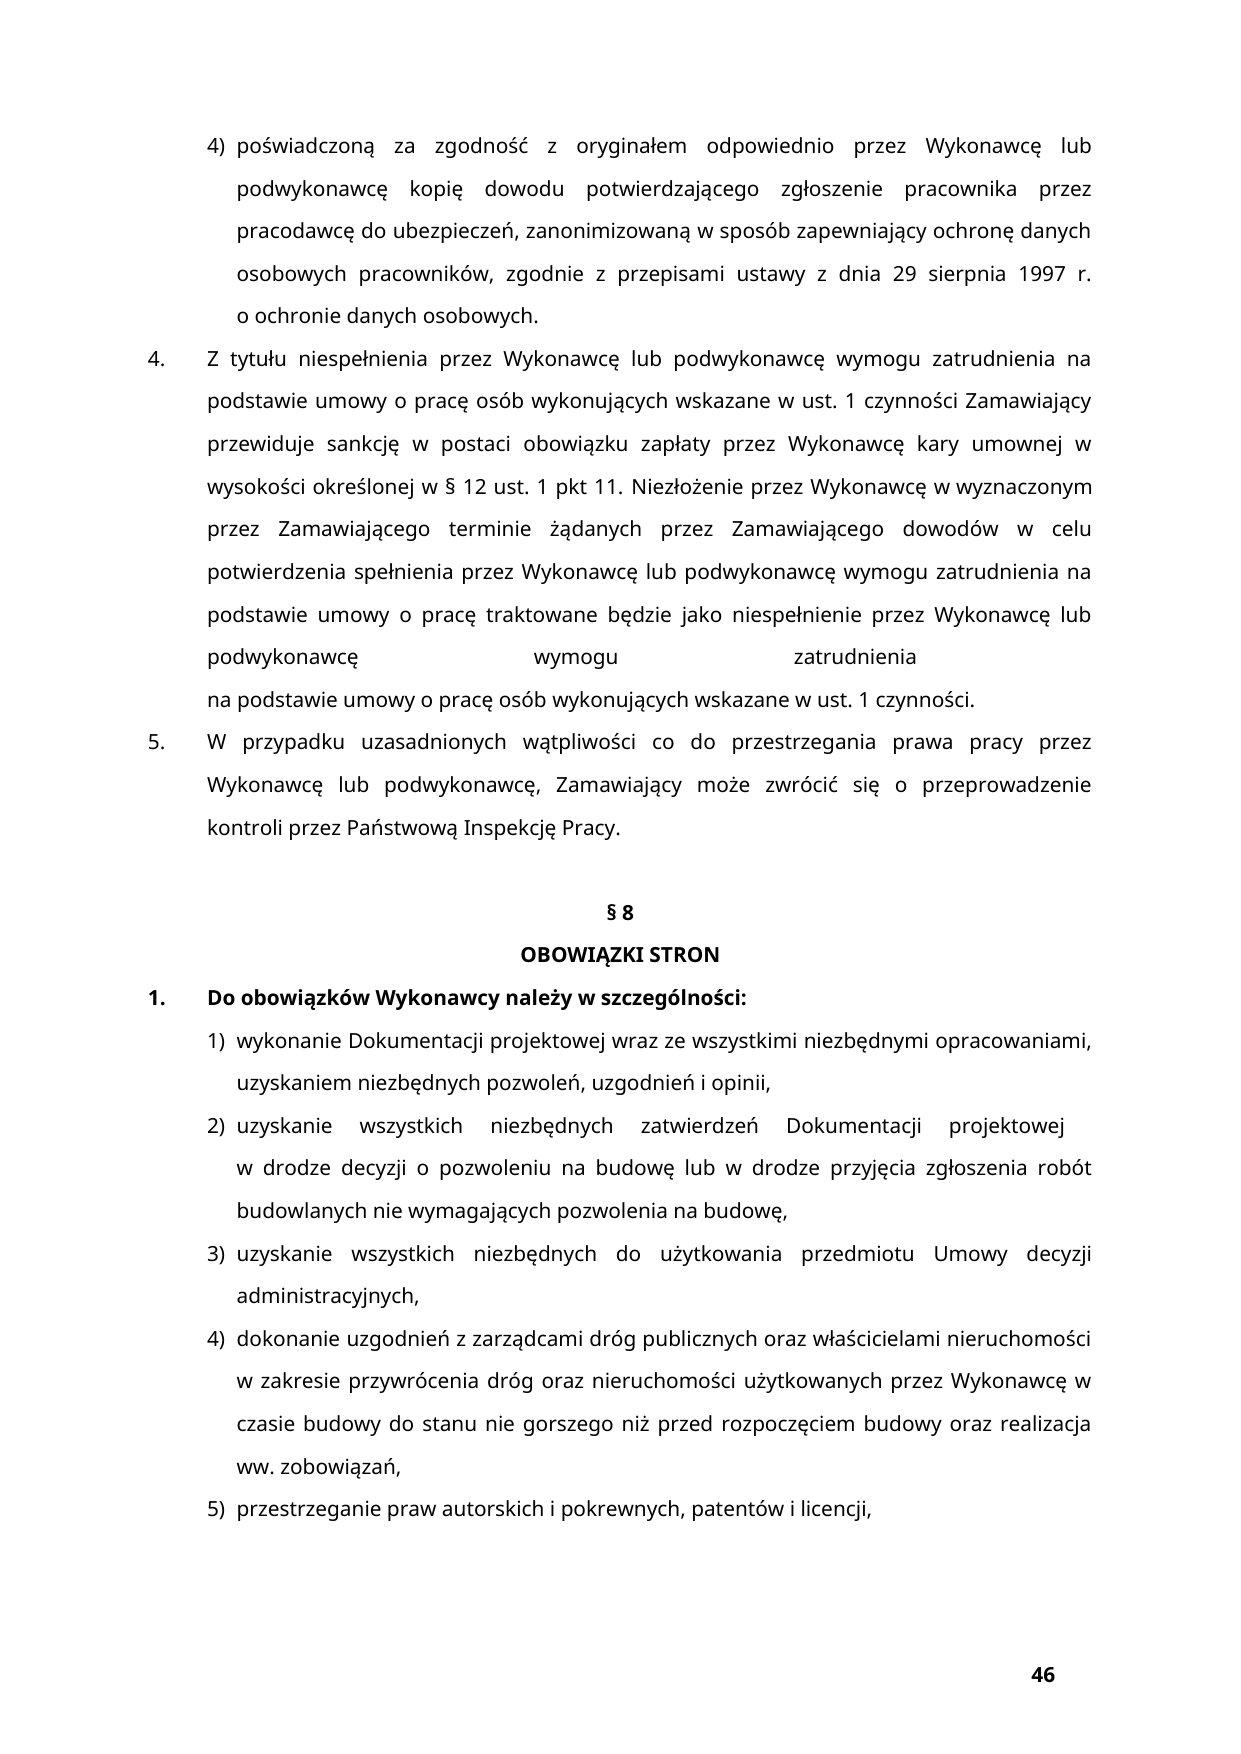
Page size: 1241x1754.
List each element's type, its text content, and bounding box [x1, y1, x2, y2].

list poświadczoną za zgodność z oryginałem odpowiednio przez Wykonawcę lub podwykonawcę kopię dowodu potwierdzającego zgłoszenie pracownika przez pracodawcę do ubezpieczeń, zanonimizowaną w sposób zapewniający ochronę danych osobowych pracowników, zgodnie z przepisami ustawy z dnia 29 sierpnia 1997 r. o ochronie danych osobowych. [207, 131, 1092, 330]
text § 8 [148, 898, 1092, 926]
list uzyskanie wszystkich niezbędnych zatwierdzeń Dokumentacji projektowej w drodze decyzji o pozwoleniu na budowę lub w drodze przyjęcia zgłoszenia robót budowlanych nie wymagających pozwolenia na budowę, [207, 1111, 1092, 1224]
list wykonanie Dokumentacji projektowej wraz ze wszystkimi niezbędnymi opracowaniami, uzyskaniem niezbędnych pozwoleń, uzgodnień i opinii, [207, 1026, 1092, 1097]
text OBOWIĄZKI STRON [148, 941, 1092, 969]
list uzyskanie wszystkich niezbędnych do użytkowania przedmiotu Umowy decyzji administracyjnych, [207, 1239, 1092, 1310]
list przestrzeganie praw autorskich i pokrewnych, patentów i licencji, [207, 1494, 1092, 1523]
list W przypadku uzasadnionych wątpliwości co do przestrzegania prawa pracy przez Wykonawcę lub podwykonawcę, Zamawiający może zwrócić się o przeprowadzenie kontroli przez Państwową Inspekcję Pracy. [148, 727, 1092, 841]
text 1. Do obowiązków Wykonawcy należy w szczególności: [148, 983, 1092, 1012]
list dokonanie uzgodnień z zarządcami dróg publicznych oraz właścicielami nieruchomości w zakresie przywrócenia dróg oraz nieruchomości użytkowanych przez Wykonawcę w czasie budowy do stanu nie gorszego niż przed rozpoczęciem budowy oraz realizacja ww. zobowiązań, [207, 1324, 1092, 1480]
list Z tytułu niespełnienia przez Wykonawcę lub podwykonawcę wymogu zatrudnienia na podstawie umowy o pracę osób wykonujących wskazane w ust. 1 czynności Zamawiający przewiduje sankcję w postaci obowiązku zapłaty przez Wykonawcę kary umownej w wysokości określonej w § 12 ust. 1 pkt 11. Niezłożenie przez Wykonawcę w wyznaczonym przez Zamawiającego terminie żądanych przez Zamawiającego dowodów w celu potwierdzenia spełnienia przez Wykonawcę lub podwykonawcę wymogu zatrudnienia na podstawie umowy o pracę traktowane będzie jako niespełnienie przez Wykonawcę lub podwykonawcę wymogu zatrudnienia na podstawie umowy o pracę osób wykonujących wskazane w ust. 1 czynności. [148, 344, 1092, 713]
